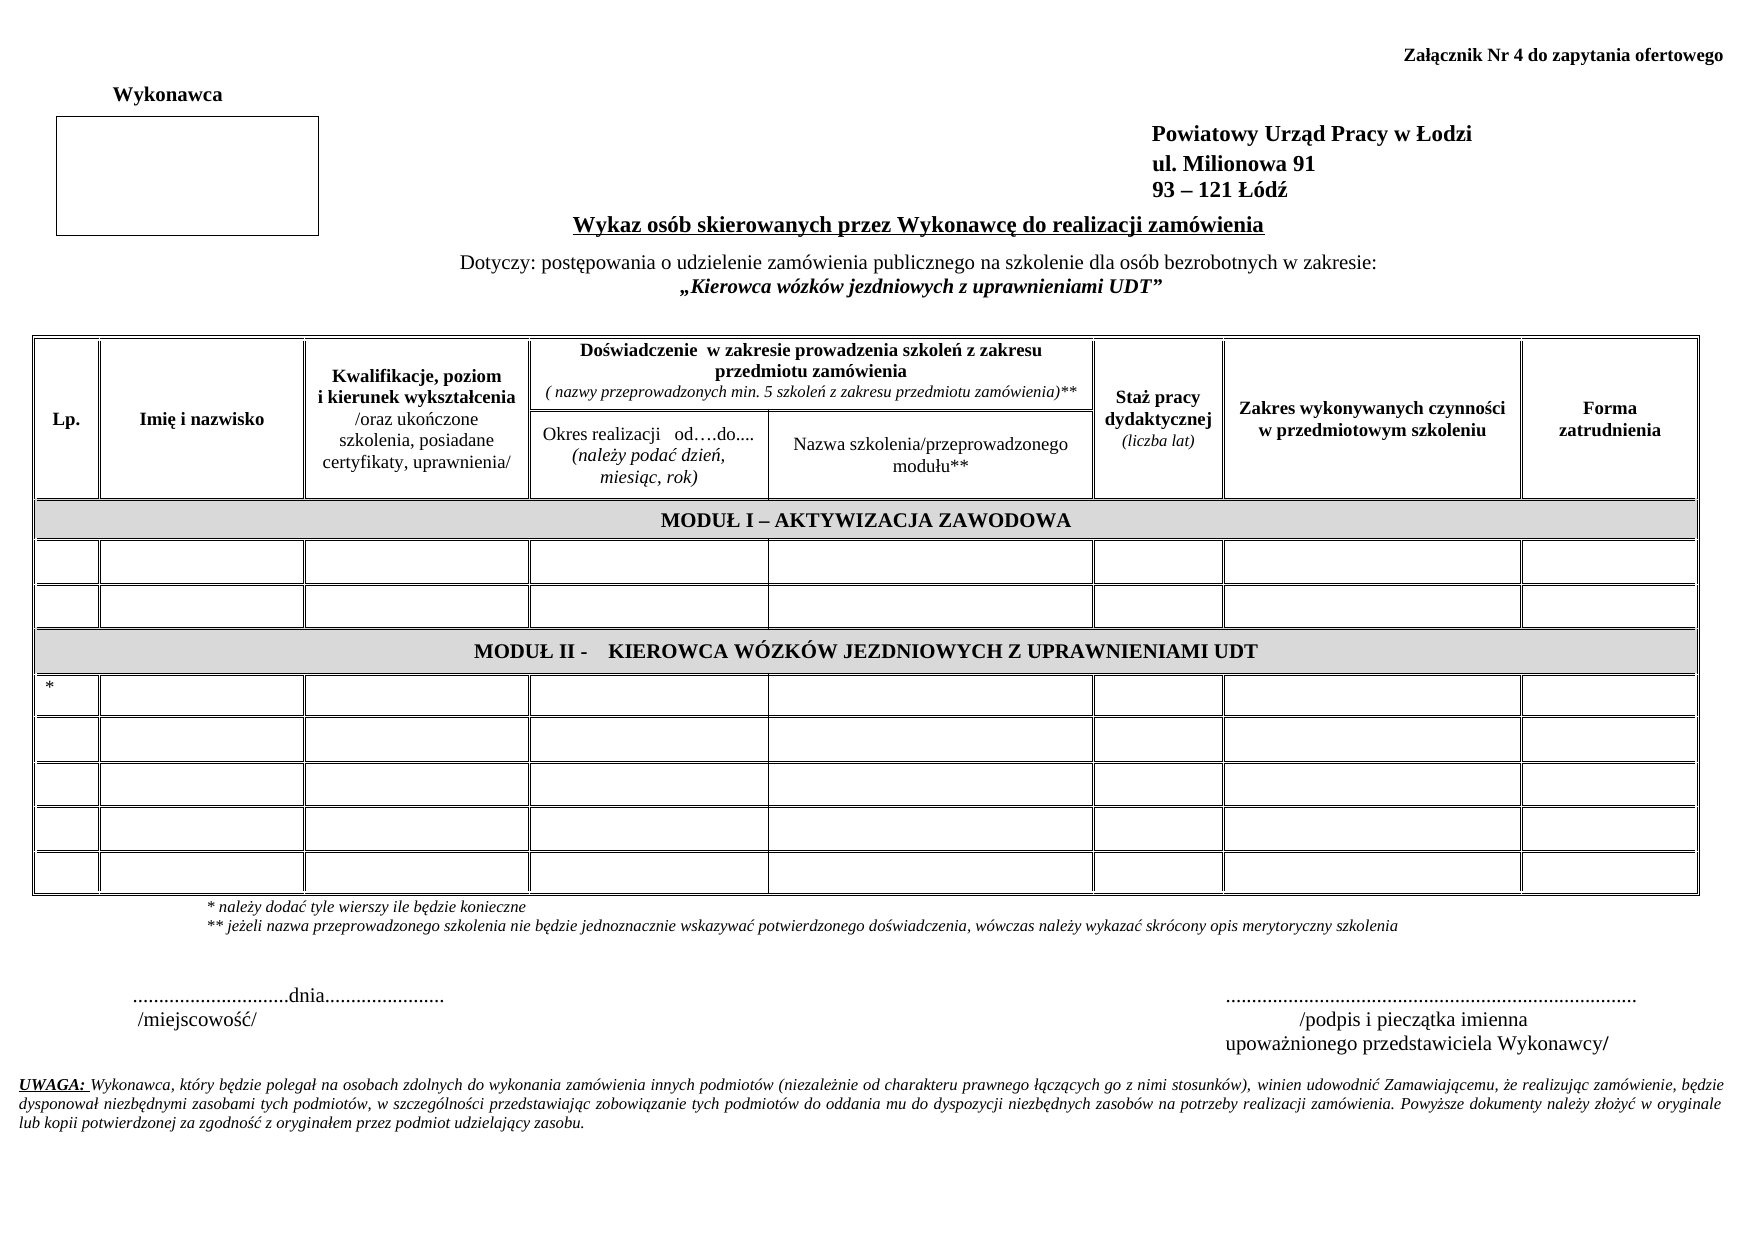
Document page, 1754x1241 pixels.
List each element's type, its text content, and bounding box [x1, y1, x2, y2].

table_cell [1095, 541, 1222, 583]
table_cell [101, 541, 303, 583]
table_cell [1225, 586, 1520, 627]
table_header Imię i nazwisko [99, 339, 304, 498]
table_cell [304, 853, 529, 893]
text Wykaz osób skierowanych przez Wykonawcę do realizacji zamówienia [112, 211, 1724, 237]
table_cell [34, 538, 99, 583]
table_cell [306, 764, 528, 804]
table_header Staż pracy dydaktycznej (liczba lat) [1093, 339, 1223, 498]
text ..............................dnia....................... ............................................................................... [19, 983, 1724, 1007]
text ul. Milionowa 91 [319, 149, 1724, 176]
text /miejscowość/ /podpis i pieczątka imienna upoważnionego przedstawiciela Wykonawcy/ [19, 1007, 1724, 1055]
table_cell [1225, 541, 1520, 583]
table_cell [1522, 761, 1698, 804]
table_cell [769, 586, 1092, 627]
table_cell [1522, 673, 1698, 715]
table_header Lp. [35, 339, 99, 498]
table_cell [531, 718, 768, 761]
table_cell [306, 676, 528, 715]
table_cell [1095, 764, 1222, 804]
table_cell [34, 583, 99, 627]
text * należy dodać tyle wierszy ile będzie konieczne [112, 317, 1724, 916]
table_header Forma zatrudnienia [1522, 339, 1697, 498]
table_cell [1225, 764, 1520, 804]
table_header Zakres wykonywanych czynności w przedmiotowym szkoleniu [1223, 336, 1522, 498]
table_cell [34, 850, 99, 893]
table_cell [529, 853, 768, 893]
table_cell [101, 764, 303, 804]
table_cell [1095, 676, 1222, 715]
table_cell [531, 541, 768, 583]
table_cell [306, 586, 528, 627]
table_cell * [34, 673, 99, 715]
table_cell [306, 718, 528, 761]
table_cell [769, 808, 1092, 850]
table_cell MODUŁ I – AKTYWIZACJA ZAWODOWA [34, 498, 1698, 538]
table_cell [101, 676, 303, 715]
table_cell [769, 853, 1093, 893]
table_cell [101, 808, 303, 850]
table_cell [531, 676, 768, 715]
text Dotyczy: postępowania o udzielenie zamówienia publicznego na szkolenie dla osób bezrobotnych w zakresie: [112, 250, 1724, 274]
table_cell [769, 676, 1092, 715]
table_cell [101, 718, 303, 761]
table_cell [1522, 850, 1698, 893]
table_cell [1225, 808, 1520, 850]
table_cell MODUŁ II - KIEROWCA WÓZKÓW JEZDNIOWYCH Z UPRAWNIENIAMI UDT [35, 627, 1697, 673]
table_cell [306, 541, 528, 583]
table_cell Okres realizacji od….do.... (należy podać dzień, miesiąc, rok) [531, 412, 768, 498]
table_cell [531, 586, 768, 627]
table_cell [35, 805, 98, 850]
table_cell [306, 808, 528, 850]
table_cell [769, 718, 1092, 761]
text UWAGA: Wykonawca, który będzie polegał na osobach zdolnych do wykonania zamówienia innych podmiotów (niezależnie od charakteru prawnego łączących go z nimi stosunków), winien udowodnić Zamawiającemu, że realizując zamówienie, będzie dysponował niezbędnymi zasobami tych podmiotów, w szczególności przedstawiając zobowiązanie tych podmiotów do oddania mu do dyspozycji niezbędnych zasobów na potrzeby realizacji zamówienia. Powyższe dokumenty należy złożyć w oryginale lub kopii potwierdzonej za zgodność z oryginałem przez podmiot udzielający zasobu. [19, 1074, 1724, 1132]
text Wykonawca [112, 69, 1724, 109]
table_cell [34, 715, 99, 761]
table_cell [99, 853, 304, 893]
table_cell [769, 764, 1092, 804]
table_header Kwalifikacje, poziom i kierunek wykształcenia /oraz ukończone szkolenia, posiadane certyfikaty, uprawnienia/ [304, 339, 529, 498]
table_cell [34, 761, 99, 804]
table_cell [1225, 718, 1520, 761]
table_cell [1095, 808, 1222, 850]
table_cell [1093, 853, 1223, 893]
text 93 – 121 Łódź [319, 176, 1724, 202]
table_cell [531, 808, 768, 850]
table_cell [101, 586, 303, 627]
table_cell [531, 764, 768, 804]
table_cell [1522, 583, 1698, 627]
table_cell [1225, 676, 1520, 715]
table_cell [1522, 715, 1698, 761]
table_cell [1522, 538, 1698, 583]
text Powiatowy Urząd Pracy w Łodzi [112, 109, 1724, 149]
table_cell [1095, 586, 1222, 627]
text „Kierowca wózków jezdniowych z uprawnieniami UDT” [112, 274, 1724, 298]
text Załącznik Nr 4 do zapytania ofertowego [112, 29, 1724, 69]
table_cell [1523, 805, 1697, 850]
table_header Doświadczenie w zakresie prowadzenia szkoleń z zakresu przedmiotu zamówienia ( nazwy przeprowadzonych min. 5 szkoleń z zakresu przedmiotu zamówienia)** [529, 339, 1093, 408]
table_cell [1095, 718, 1222, 761]
table_cell [769, 541, 1092, 583]
table_cell [1223, 850, 1522, 893]
text ** jeżeli nazwa przeprowadzonego szkolenia nie będzie jednoznacznie wskazywać potwierdzonego doświadczenia, wówczas należy wykazać skrócony opis merytoryczny szkolenia [112, 916, 1724, 935]
table_cell Nazwa szkolenia/przeprowadzonego modułu** [769, 412, 1092, 498]
